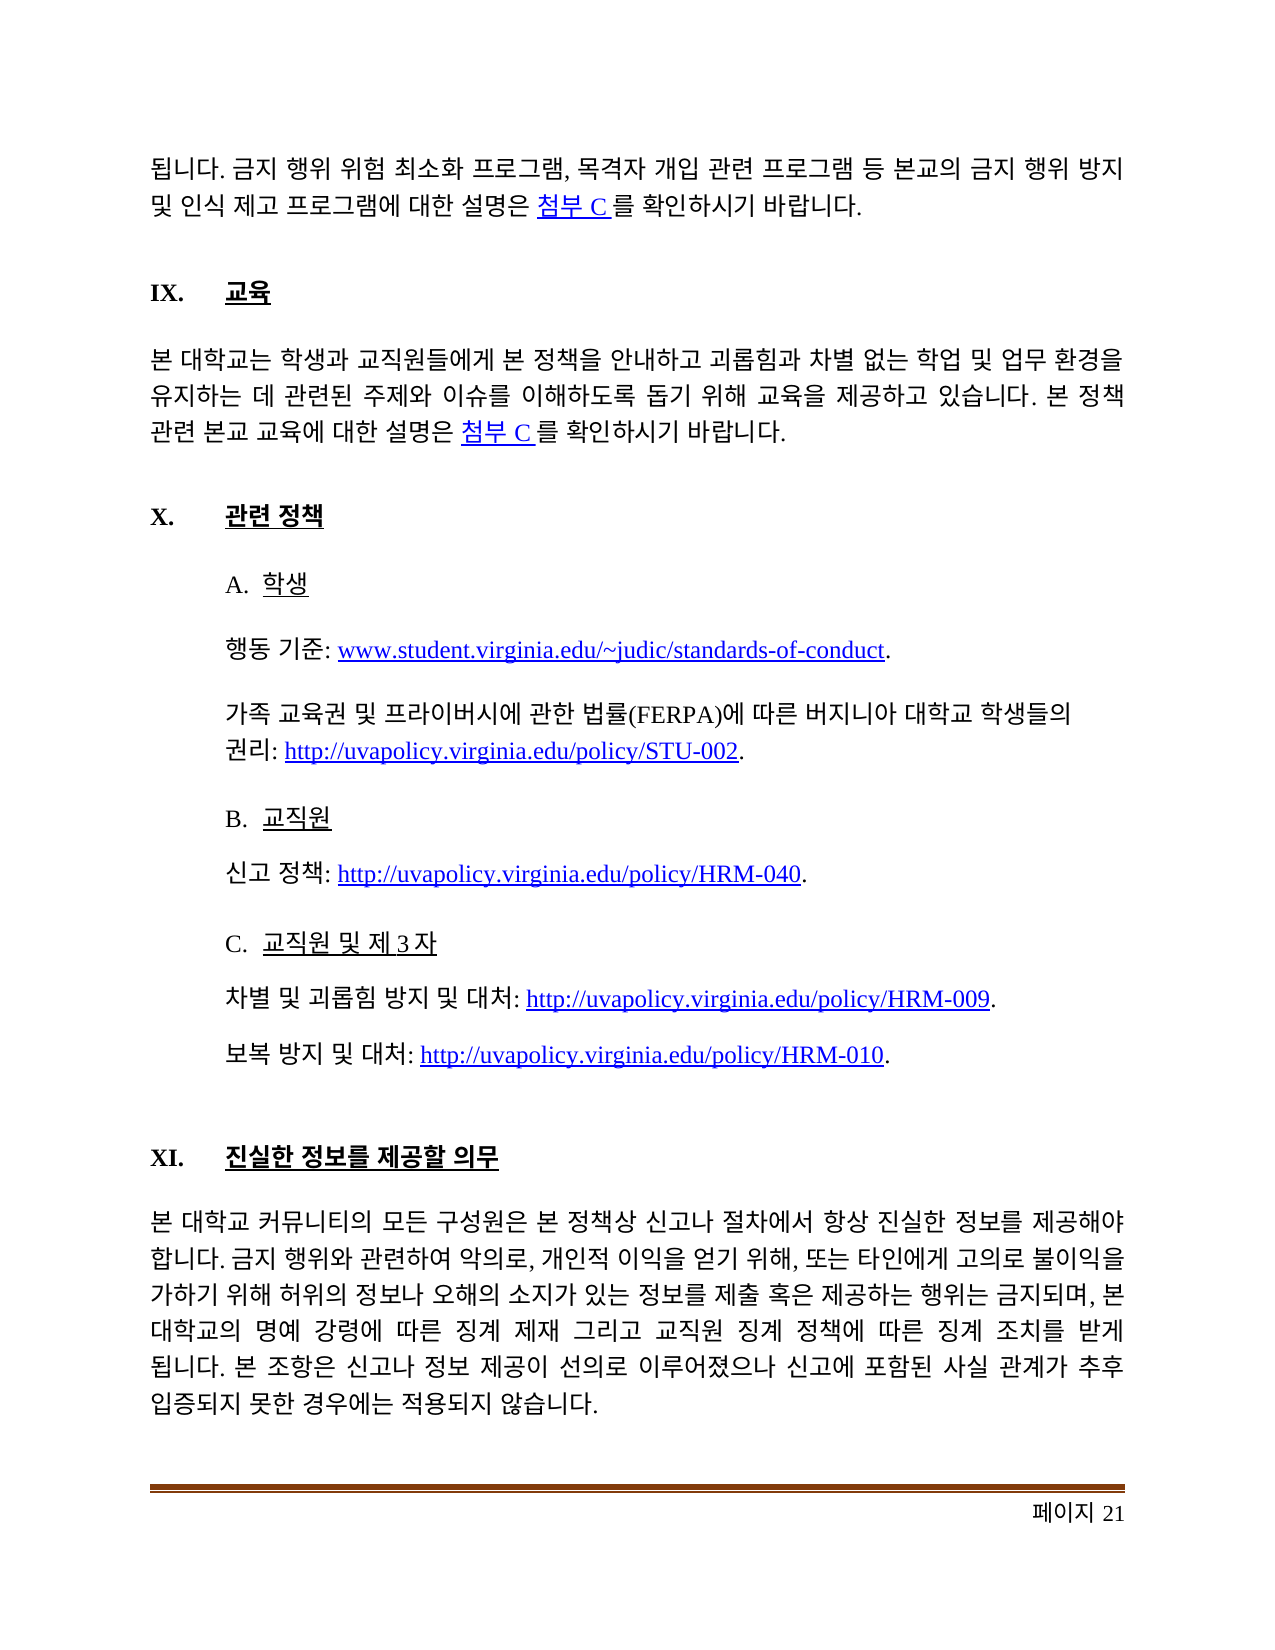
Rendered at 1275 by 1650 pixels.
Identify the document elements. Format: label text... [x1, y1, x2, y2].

text B. 교직원 [225, 798, 1125, 834]
text X. 관련 정책 [150, 497, 1125, 533]
subtitle IX. 교육 [150, 272, 1125, 309]
text 가족 교육권 및 프라이버시에 관한 법률(FERPA)에 따른 버지니아 대학교 학생들의 권리: http://uvapolicy.virginia.edu/policy/STU-002. [225, 694, 1125, 767]
text XI. 진실한 정보를 제공할 의무 [150, 1138, 1125, 1174]
text 보복 방지 및 대처: http://uvapolicy.virginia.edu/policy/HRM-010. [225, 1034, 1125, 1071]
text 신고 정책: http://uvapolicy.virginia.edu/policy/HRM-040. [225, 854, 1125, 890]
text 본 대학교 커뮤니티의 모든 구성원은 본 정책상 신고나 절차에서 항상 진실한 정보를 제공해야 합니다. 금지 행위와 관련하여 악의로, 개인적 이익을 얻기 위해, 또는 타인에게 고의로 불이익을 가하기 위해 허위의 정보나 오해의 소지가 있는 정보를 제출 혹은 제공하는 행위는 금지되며, 본 대학교의 명예 강령에 따른 징계 제재 그리고 교직원 징계 정책에 따른 징계 조치를 받게 됩니다. 본 조항은 신고나 정보 제공이 선의로 이루어졌으나 신고에 포함된 사실 관계가 추후 입증되지 못한 경우에는 적용되지 않습니다. [150, 1203, 1125, 1420]
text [150, 150, 1125, 222]
text C. 교직원 및 제3자 [225, 923, 1125, 959]
text 차별 및 괴롭힘 방지 및 대처: http://uvapolicy.virginia.edu/policy/HRM-009. [225, 979, 1125, 1015]
text A. 학생 [225, 564, 1125, 601]
text 본 대학교는 학생과 교직원들에게 본 정책을 안내하고 괴롭힘과 차별 없는 학업 및 업무 환경을 유지하는 데 관련된 주제와 이슈를 이해하도록 돕기 위해 교육을 제공하고 있습니다. 본 정책 관련 본교 교육에 대한 설명은 첨부 C를 확인하시기 바랍니다. [150, 340, 1125, 449]
text 행동 기준: www.student.virginia.edu/~judic/standards-of-conduct. [225, 629, 1125, 666]
